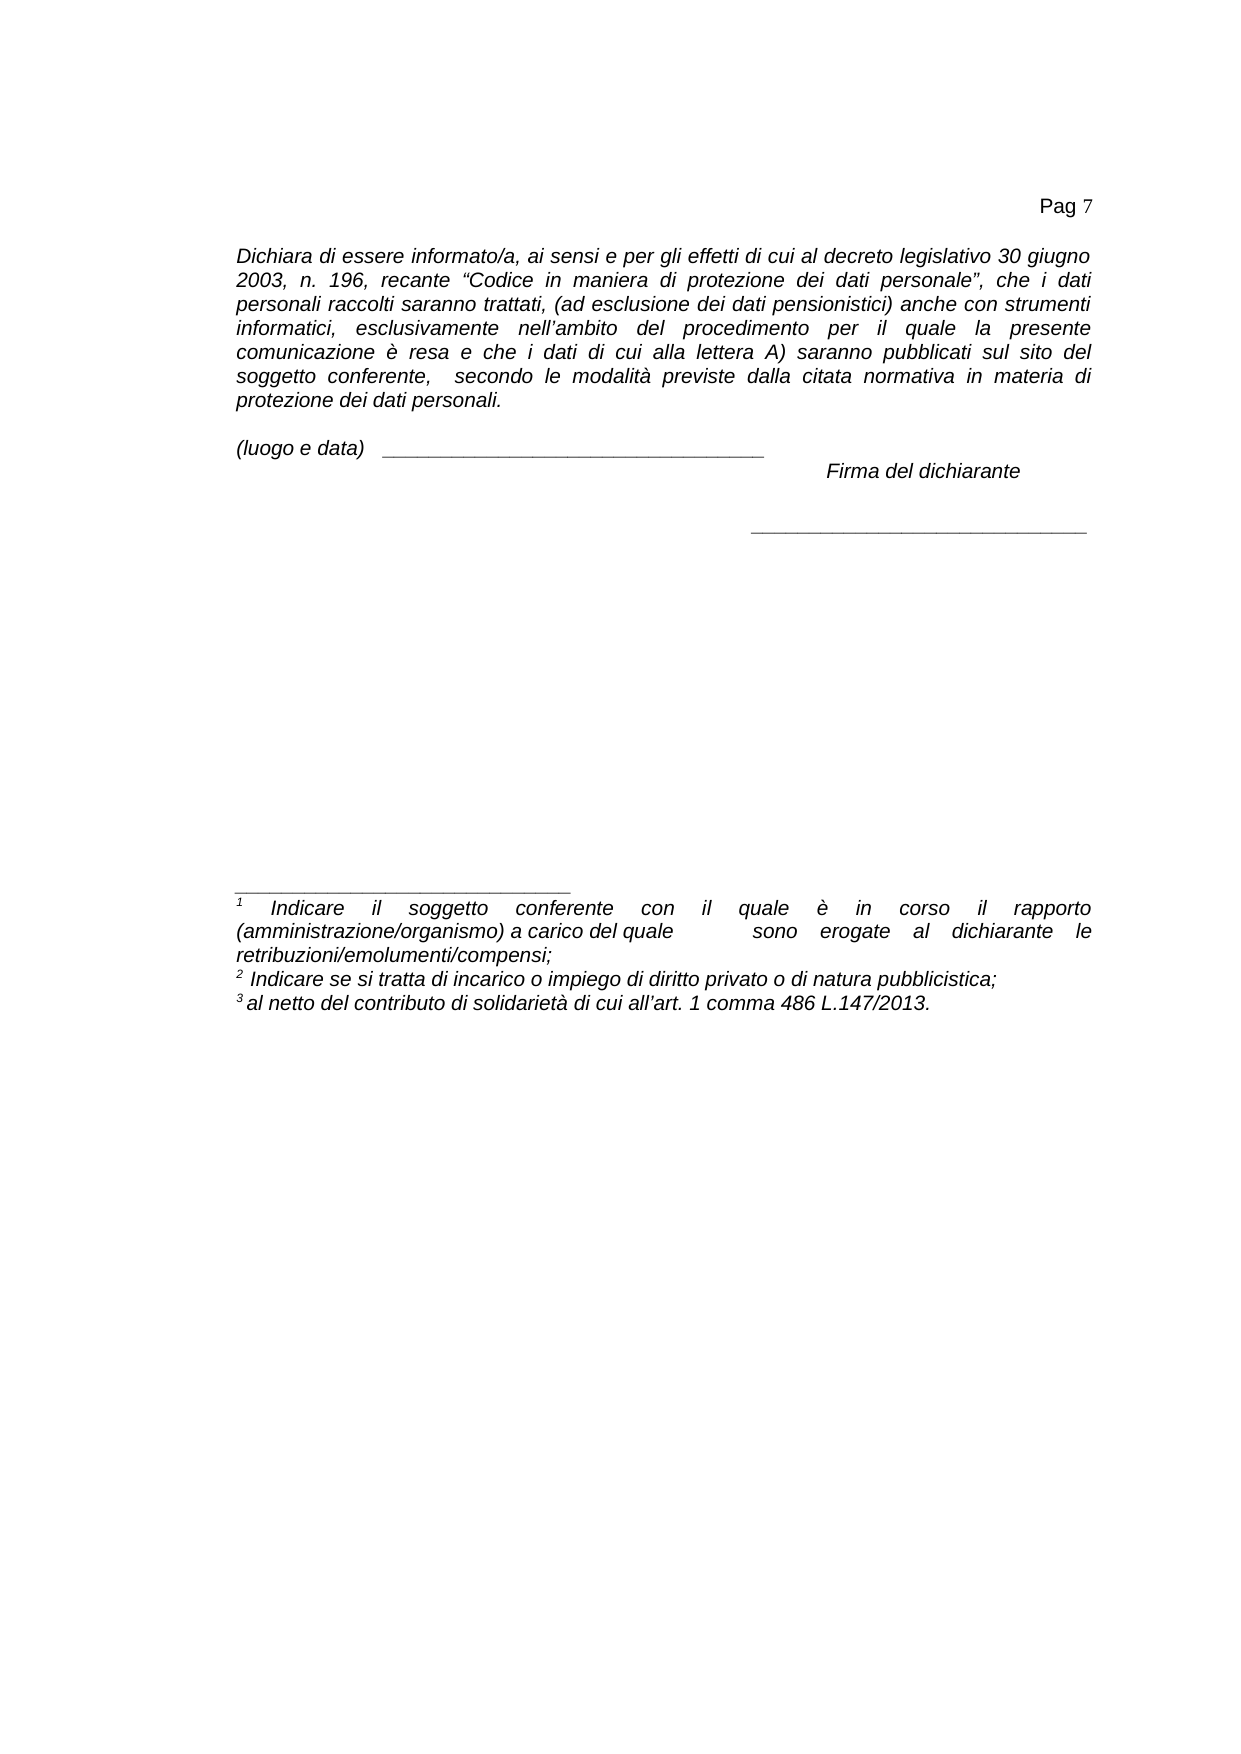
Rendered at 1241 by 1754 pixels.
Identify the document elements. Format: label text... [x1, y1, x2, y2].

text 1 Indicare il soggetto conferente con il quale è in corso il rapporto (amministrazione/organismo) a carico del quale sono erogate al dichiarante le retribuzioni/emolumenti/compensi; [236, 895, 1092, 967]
text Firma del dichiarante [236, 459, 1092, 483]
text _____________________________ [236, 871, 1092, 895]
text Dichiara di essere informato/a, ai sensi e per gli effetti di cui al decreto legislativo 30 giugno 2003, n. 196, recante “Codice in maniera di protezione dei dati personale”, che i dati personali raccolti saranno trattati, (ad esclusione dei dati pensionistici) anche con strumenti informatici, esclusivamente nell’ambito del procedimento per il quale la presente comunicazione è resa e che i dati di cui alla lettera A) saranno pubblicati sul sito del soggetto conferente, secondo le modalità previste dalla citata normativa in materia di protezione dei dati personali. [236, 244, 1092, 411]
text 2 Indicare se si tratta di incarico o impiego di diritto privato o di natura pubblicistica; [236, 967, 1092, 991]
text (luogo e data) _________________________________ [236, 435, 1092, 459]
text _____________________________ [236, 483, 1092, 536]
text 3 al netto del contributo di solidarietà di cui all’art. 1 comma 486 L.147/2013. [236, 991, 1092, 1015]
